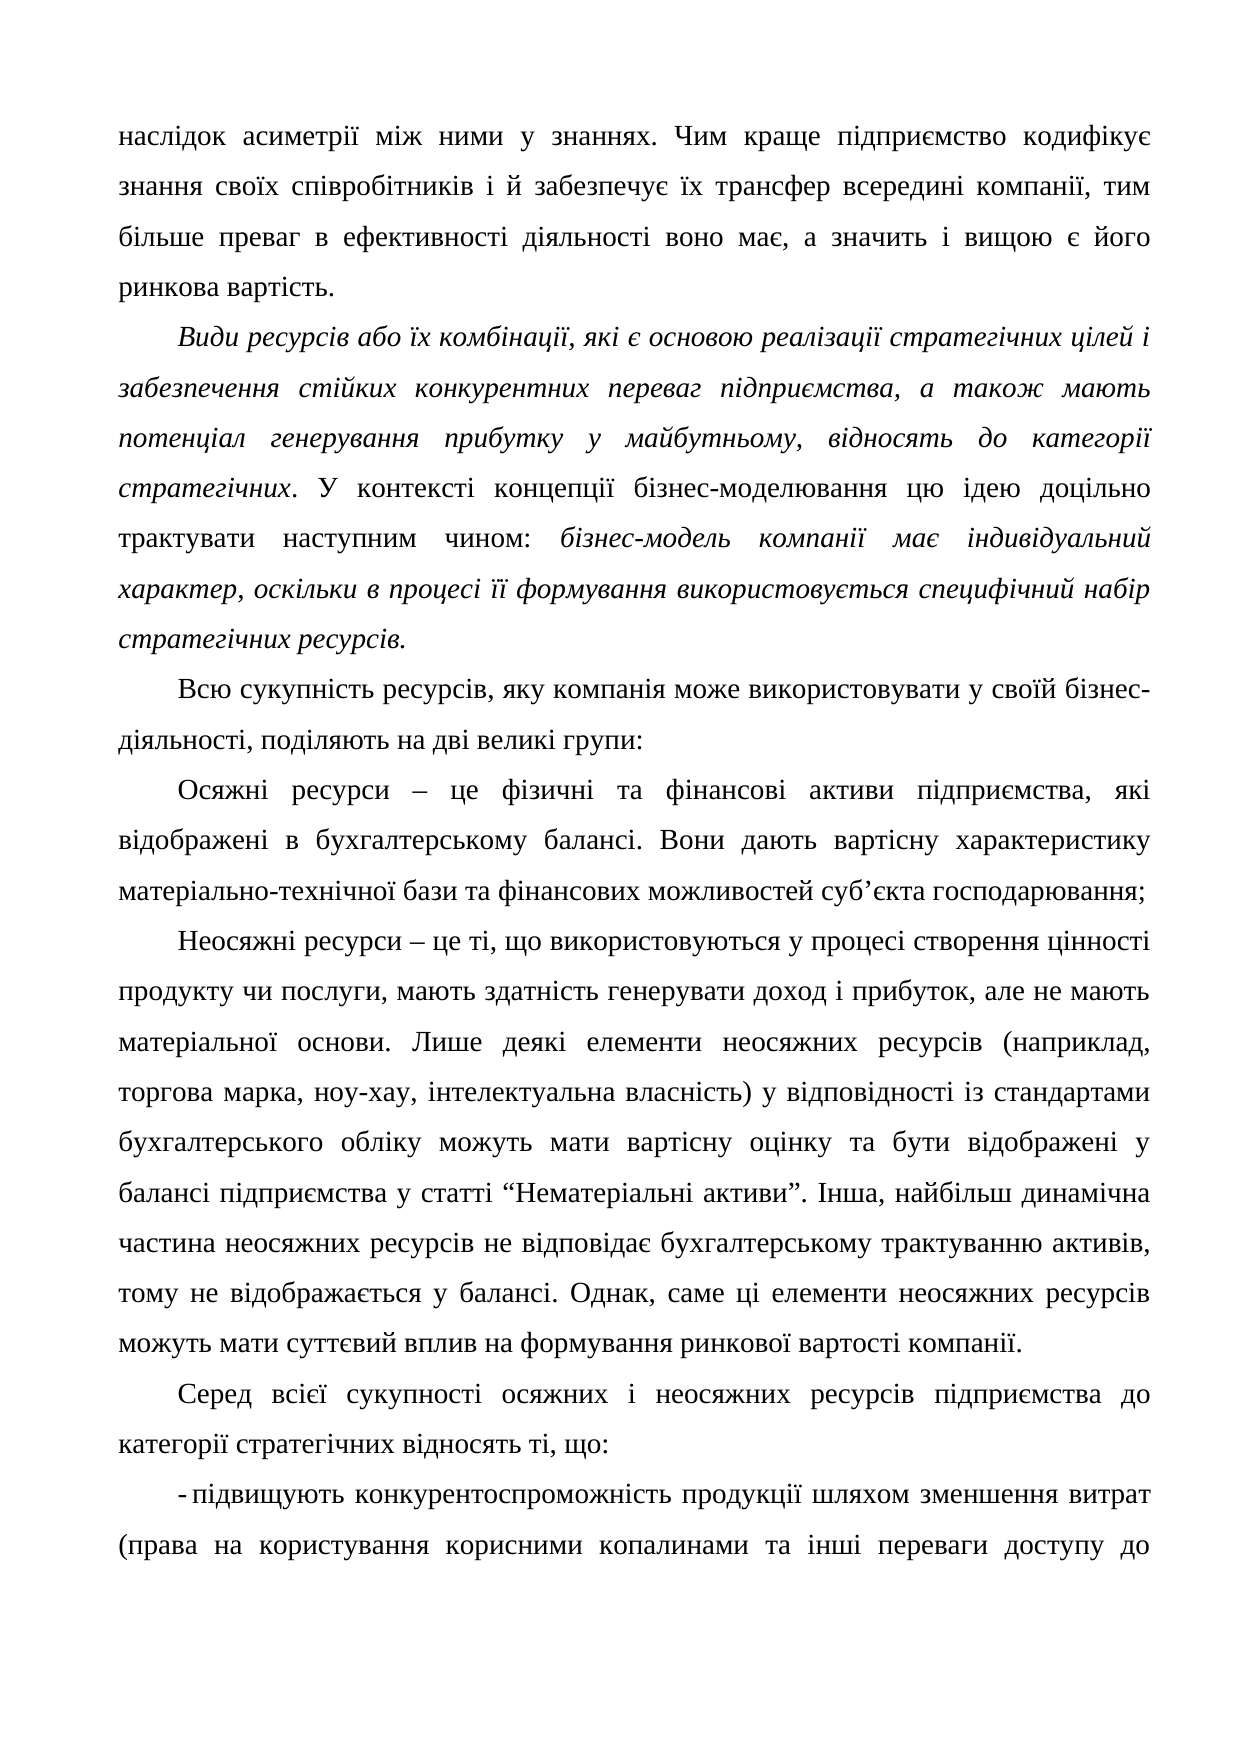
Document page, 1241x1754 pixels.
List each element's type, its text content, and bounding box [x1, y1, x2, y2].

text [118, 118, 1152, 303]
text Серед всієї сукупності осяжних і неосяжних ресурсів підприємства до категорії стратегічних відносять ті, що: [118, 1376, 1152, 1460]
text Осяжні ресурси – це фізичні та фінансові активи підприємства, які відображені в бухгалтерському балансі. Вони дають вартісну характеристику матеріально-технічної бази та фінансових можливостей суб’єкта господарювання; [118, 772, 1152, 906]
text Всю сукупність ресурсів, яку компанія може використовувати у своїй бізнес-діяльності, поділяють на дві великі групи: [118, 672, 1152, 755]
text Види ресурсів або їх комбінації, які є основою реалізації стратегічних цілей і забезпечення стійких конкурентних переваг підприємства, а також мають потенціал генерування прибутку у майбутньому, відносять до категорії стратегічних. У контексті концепції бізнес-моделювання цю ідею доцільно трактувати наступним чином: бізнес-модель компанії має індивідуальний характер, оскільки в процесі її формування використовується специфічний набір стратегічних ресурсів. [118, 319, 1152, 655]
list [118, 1477, 1152, 1560]
text Неосяжні ресурси – це ті, що використовуються у процесі створення цінності продукту чи послуги, мають здатність генерувати доход і прибуток, але не мають матеріальної основи. Лише деякі елементи неосяжних ресурсів (наприклад, торгова марка, ноу-хау, інтелектуальна власність) у відповідності із стандартами бухгалтерського обліку можуть мати вартісну оцінку та бути відображені у балансі підприємства у статті “Нематеріальні активи”. Інша, найбільш динамічна частина неосяжних ресурсів не відповідає бухгалтерському трактуванню активів, тому не відображається у балансі. Однак, саме ці елементи неосяжних ресурсів можуть мати суттєвий вплив на формування ринкової вартості компанії. [118, 923, 1152, 1359]
